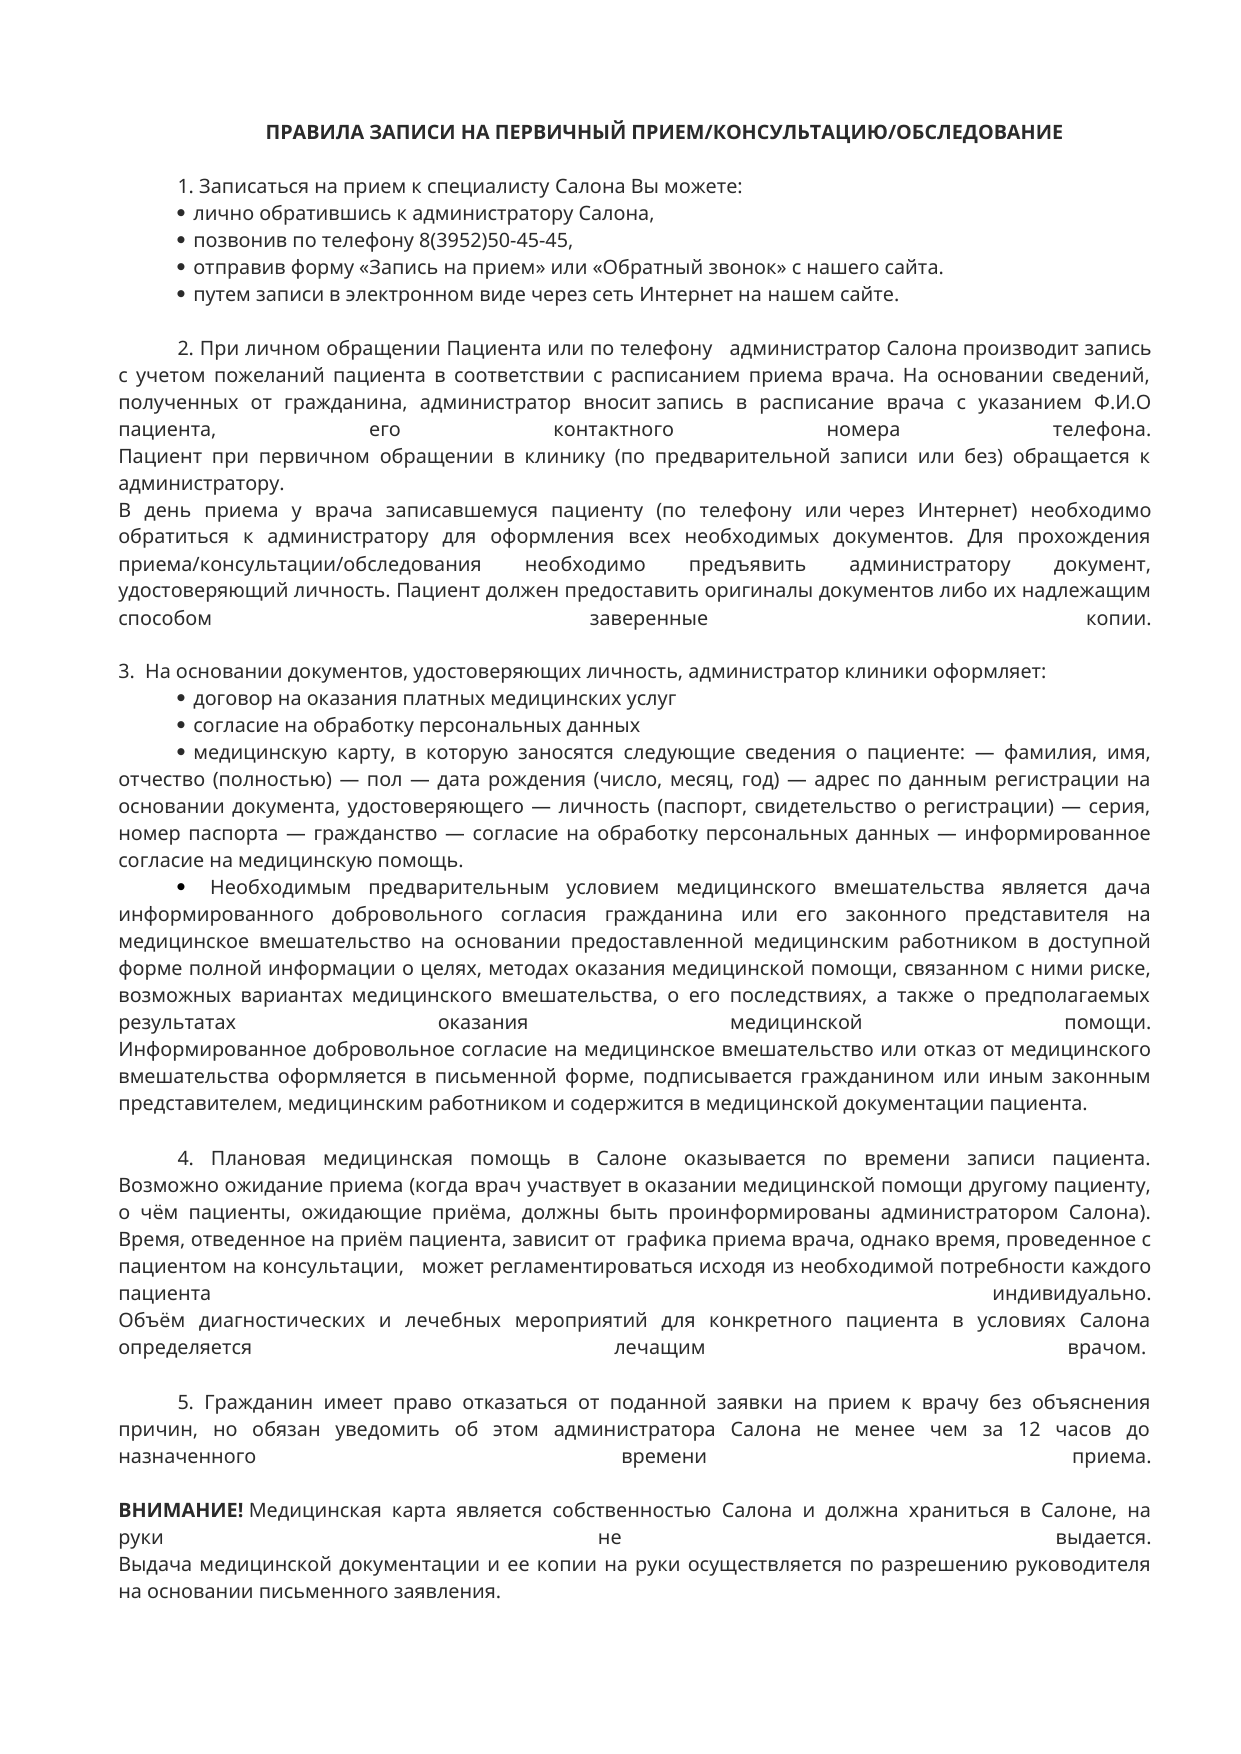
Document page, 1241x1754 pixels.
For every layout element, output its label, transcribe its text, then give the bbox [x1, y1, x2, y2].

text 4. Плановая медицинская помощь в Салоне оказывается по времени записи пациента. Возможно ожидание приема (когда врач участвует в оказании медицинской помощи другому пациенту, о чём пациенты, ожидающие приёма, должны быть проинформированы администратором Салона). Время, отведенное на приём пациента, зависит от графика приема врача, однако время, проведенное с пациентом на консультации, может регламентироваться исходя из необходимой потребности каждого пациента индивидуально. Объём диагностических и лечебных мероприятий для конкретного пациента в условиях Салона определяется лечащим врачом. [118, 1144, 1152, 1388]
list лично обратившись к администратору Салона, [118, 199, 1152, 226]
list медицинскую карту, в которую заносятся следующие сведения о пациенте: — фамилия, имя, отчество (полностью) — пол — дата рождения (число, месяц, год) — адрес по данным регистрации на основании документа, удостоверяющего — личность (паспорт, свидетельство о регистрации) — серия, номер паспорта — гражданство — согласие на обработку персональных данных — информированное согласие на медицинскую помощь. [118, 739, 1152, 873]
list позвонив по телефону 8(3952)50-45-45, [118, 226, 1152, 253]
list согласие на обработку персональных данных [118, 712, 1152, 739]
list путем записи в электронном виде через сеть Интернет на нашем сайте. [118, 280, 1152, 307]
text 1. Записаться на прием к специалисту Салона Вы можете: [118, 172, 1152, 199]
list отправив форму «Запись на прием» или «Обратный звонок» с нашего сайта. [118, 253, 1152, 280]
text ПРАВИЛА ЗАПИСИ НА ПЕРВИЧНЫЙ ПРИЕМ/КОНСУЛЬТАЦИЮ/ОБСЛЕДОВАНИЕ [118, 118, 1152, 145]
list договор на оказания платных медицинских услуг [118, 685, 1152, 712]
list Необходимым предварительным условием медицинского вмешательства является дача информированного добровольного согласия гражданина или его законного представителя на медицинское вмешательство на основании предоставленной медицинским работником в доступной форме полной информации о целях, методах оказания медицинской помощи, связанном с ними риске, возможных вариантах медицинского вмешательства, о его последствиях, а также о предполагаемых результатах оказания медицинской помощи. Информированное добровольное согласие на медицинское вмешательство или отказ от медицинского вмешательства оформляется в письменной форме, подписывается гражданином или иным законным представителем, медицинским работником и содержится в медицинской документации пациента. [118, 873, 1152, 1116]
text 2. При личном обращении Пациента или по телефону администратор Салона производит запись с учетом пожеланий пациента в соответствии с расписанием приема врача. На основании сведений, полученных от гражданина, администратор вносит запись в расписание врача с указанием Ф.И.О пациента, его контактного номера телефона. Пациент при первичном обращении в клинику (по предварительной записи или без) обращается к администратору. В день приема у врача записавшемуся пациенту (по телефону или через Интернет) необходимо обратиться к администратору для оформления всех необходимых документов. Для прохождения приема/консультации/обследования необходимо предъявить администратору документ, удостоверяющий личность. Пациент должен предоставить оригиналы документов либо их надлежащим способом заверенные копии. 3. На основании документов, удостоверяющих личность, администратор клиники оформляет: [118, 334, 1152, 685]
text 5. Гражданин имеет право отказаться от поданной заявки на прием к врачу без объяснения причин, но обязан уведомить об этом администратора Салона не менее чем за 12 часов до назначенного времени приема. ВНИМАНИЕ! Медицинская карта является собственностью Салона и должна храниться в Салоне, на руки не выдается. Выдача медицинской документации и ее копии на руки осуществляется по разрешению руководителя на основании письменного заявления. [118, 1388, 1152, 1604]
